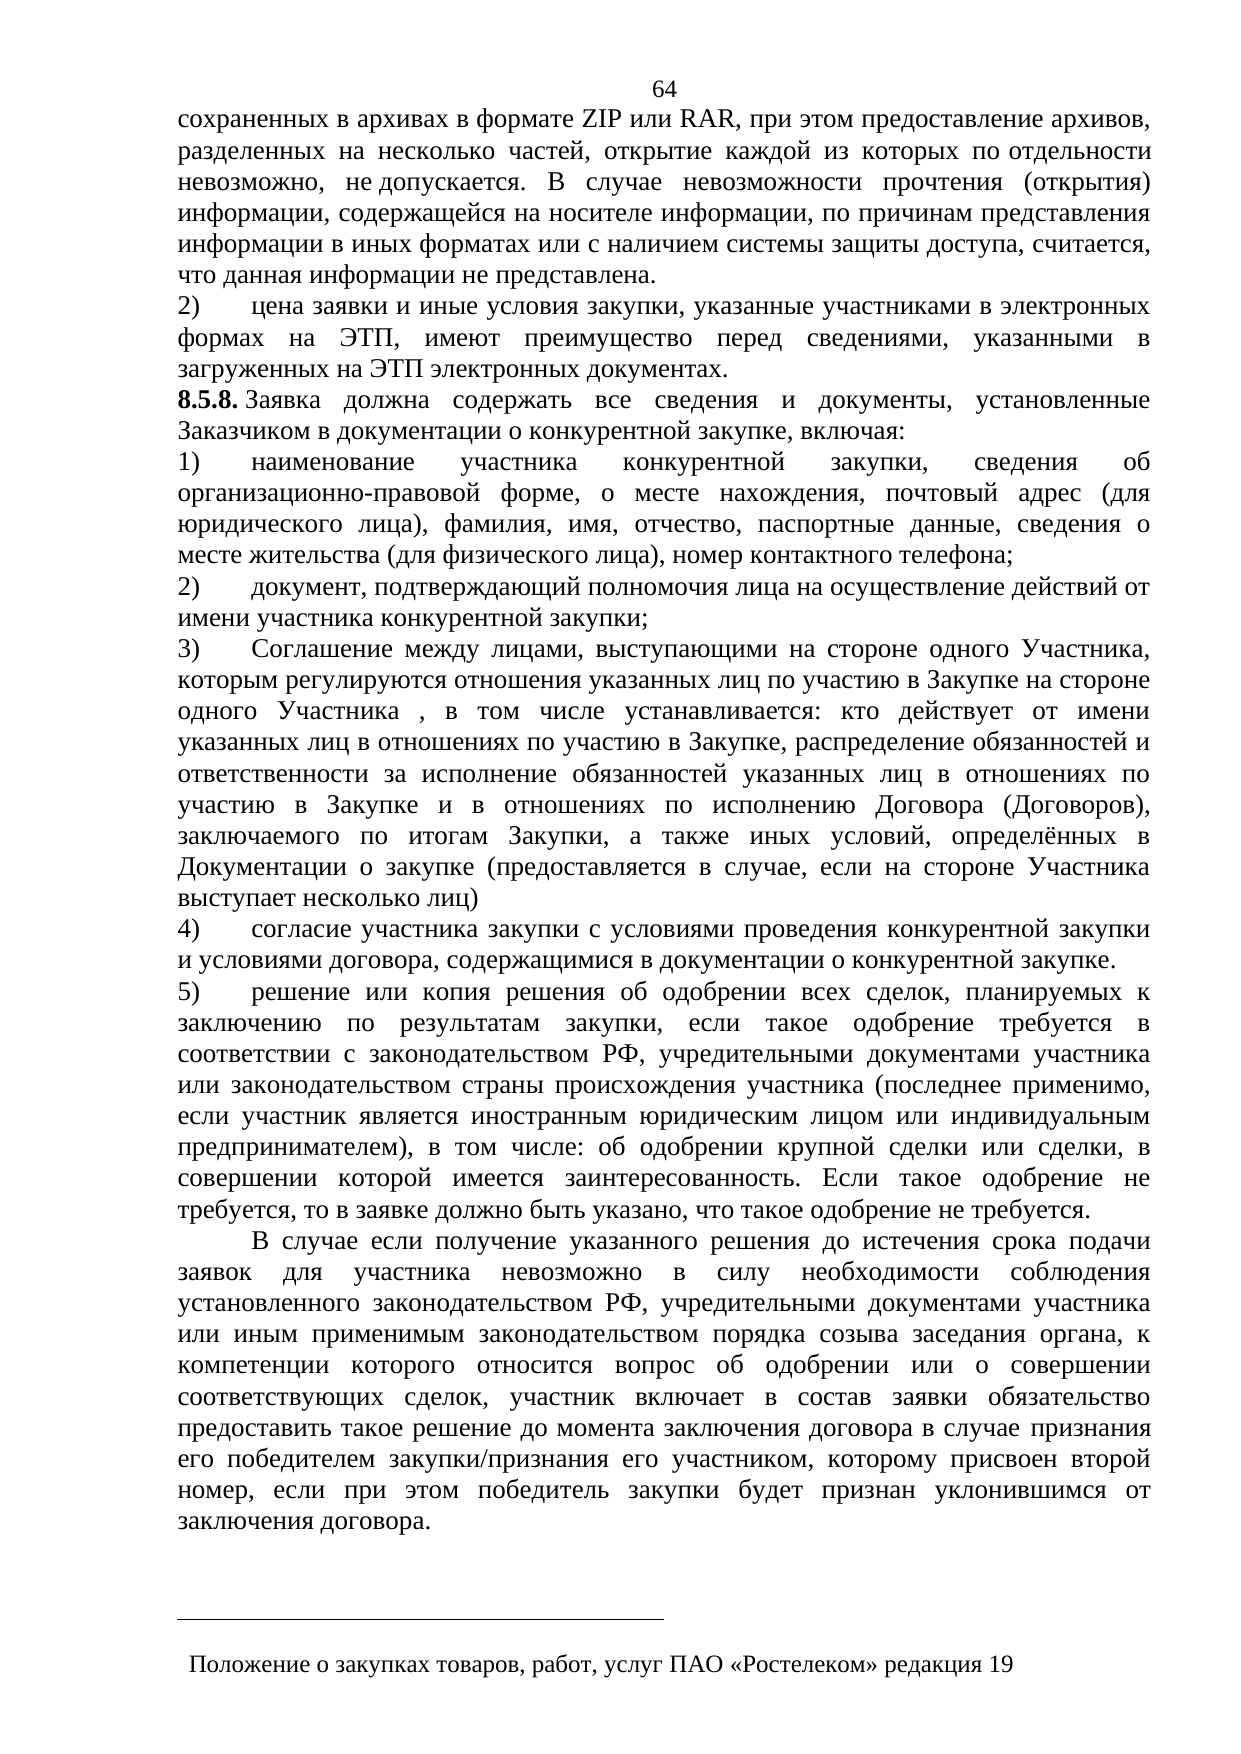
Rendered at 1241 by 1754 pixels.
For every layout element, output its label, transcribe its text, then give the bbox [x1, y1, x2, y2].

text В случае если получение указанного решения до истечения срока подачи заявок для участника невозможно в силу необходимости соблюдения установленного законодательством РФ, учредительными документами участника или иным применимым законодательством порядка созыва заседания органа, к компетенции которого относится вопрос об одобрении или о совершении соответствующих сделок, участник включает в состав заявки обязательство предоставить такое решение до момента заключения договора в случае признания его победителем закупки/признания его участником, которому присвоен второй номер, если при этом победитель закупки будет признан уклонившимся от заключения договора. [177, 1224, 1152, 1535]
list согласие участника закупки с условиями проведения конкурентной закупки и условиями договора, содержащимися в документации о конкурентной закупке. [177, 912, 1152, 975]
list Заявка должна содержать все сведения и документы, установленные Заказчиком в документации о конкурентной закупке, включая: [177, 383, 1152, 445]
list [177, 103, 1152, 289]
list цена заявки и иные условия закупки, указанные участниками в электронных формах на ЭТП, имеют преимущество перед сведениями, указанными в загруженных на ЭТП электронных документах. [177, 289, 1152, 383]
list решение или копия решения об одобрении всех сделок, планируемых к заключению по результатам закупки, если такое одобрение требуется в соответствии с законодательством РФ, учредительными документами участника или законодательством страны происхождения участника (последнее применимо, если участник является иностранным юридическим лицом или индивидуальным предпринимателем), в том числе: об одобрении крупной сделки или сделки, в совершении которой имеется заинтересованность. Если такое одобрение не требуется, то в заявке должно быть указано, что такое одобрение не требуется. [177, 975, 1152, 1224]
list наименование участника конкурентной закупки, сведения об организационно-правовой форме, о месте нахождения, почтовый адрес (для юридического лица), фамилия, имя, отчество, паспортные данные, сведения о месте жительства (для физического лица), номер контактного телефона; [177, 445, 1152, 570]
list Соглашение между лицами, выступающими на стороне одного Участника, которым регулируются отношения указанных лиц по участию в Закупке на стороне одного Участника , в том числе устанавливается: кто действует от имени указанных лиц в отношениях по участию в Закупке, распределение обязанностей и ответственности за исполнение обязанностей указанных лиц в отношениях по участию в Закупке и в отношениях по исполнению Договора (Договоров), заключаемого по итогам Закупки, а также иных условий, определённых в Документации о закупке (предоставляется в случае, если на стороне Участника выступает несколько лиц) [177, 632, 1152, 912]
list документ, подтверждающий полномочия лица на осуществление действий от имени участника конкурентной закупки; [177, 570, 1152, 632]
